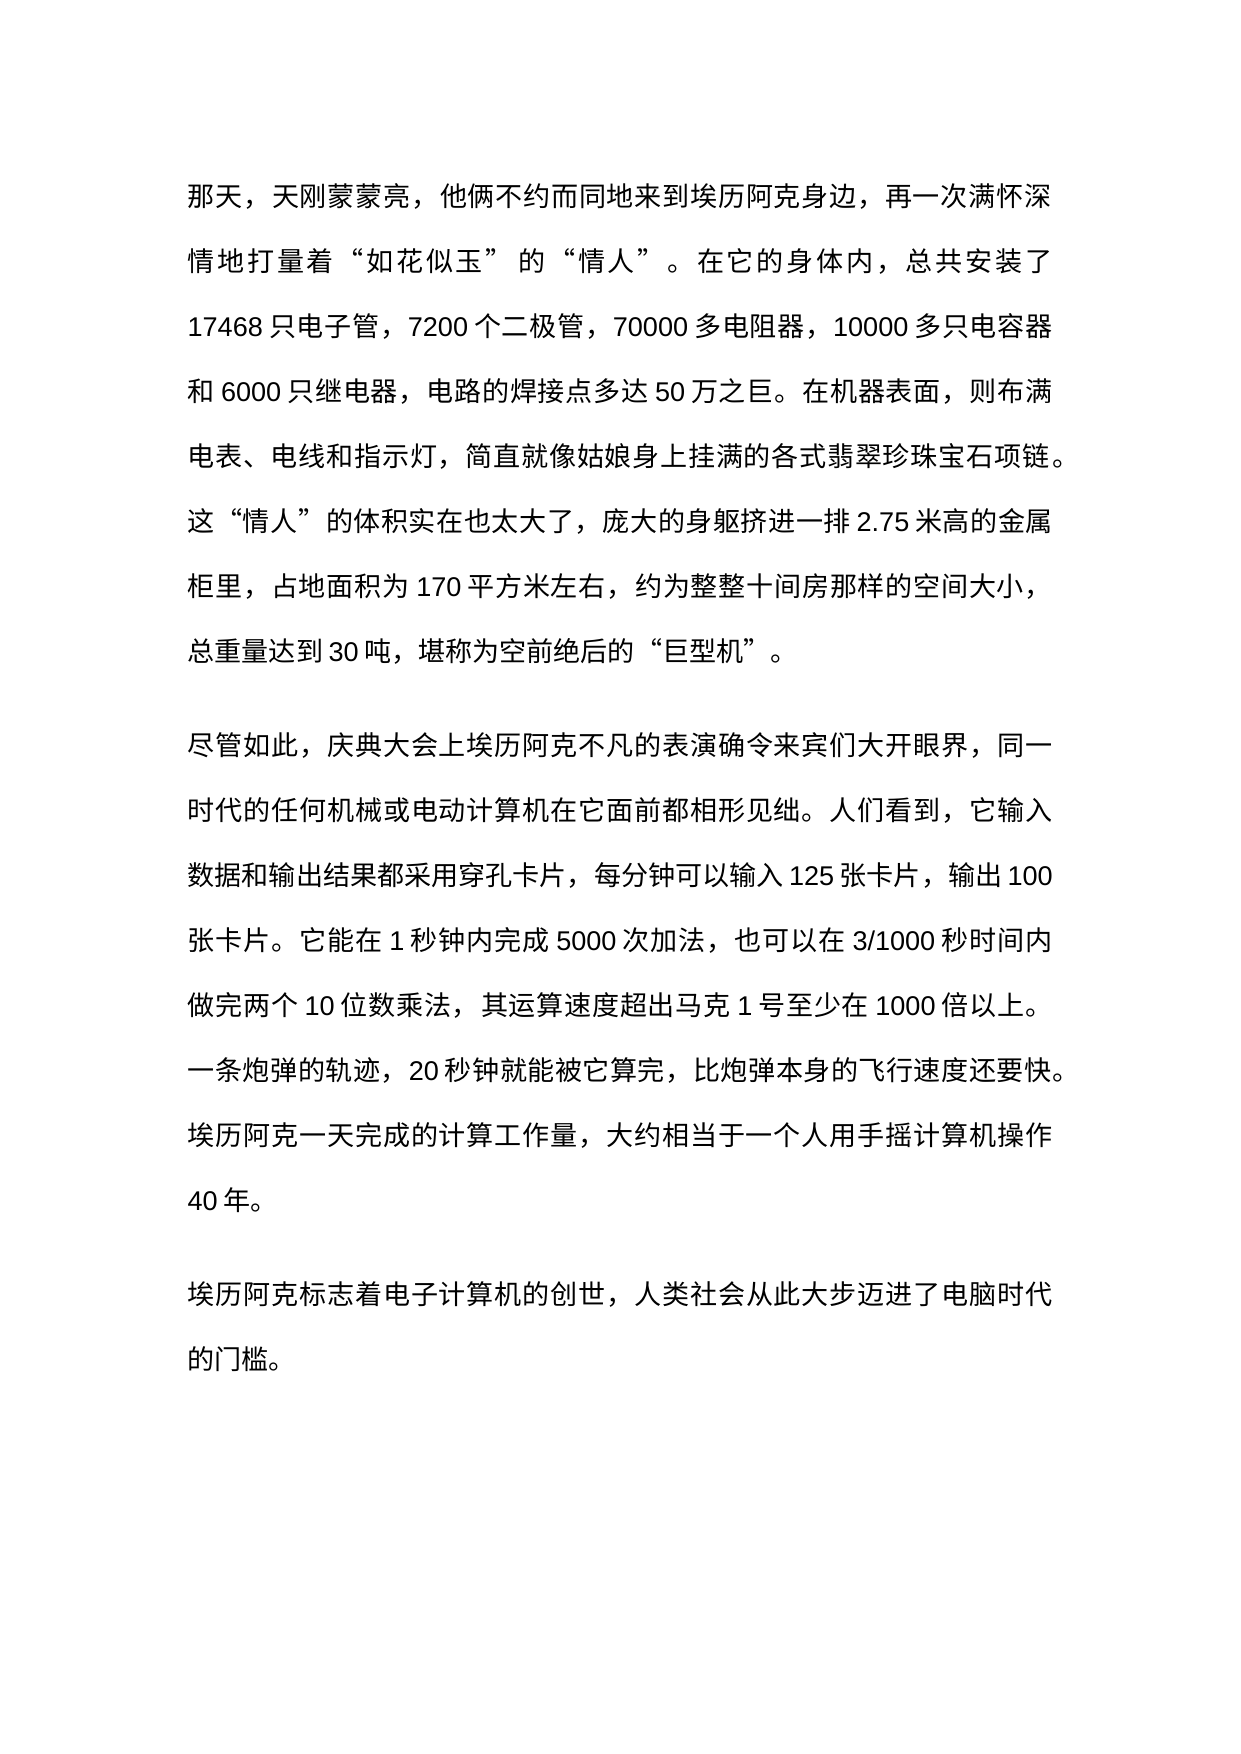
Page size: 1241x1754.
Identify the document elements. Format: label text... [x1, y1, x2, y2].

text 那天，天刚蒙蒙亮，他俩不约而同地来到埃历阿克身边，再一次满怀深情地打量着“如花似玉”的“情人”。在它的身体内，总共安装了17468只电子管，7200个二极管，70000多电阻器，10000多只电容器和6000只继电器，电路的焊接点多达50万之巨。在机器表面，则布满电表、电线和指示灯，简直就像姑娘身上挂满的各式翡翠珍珠宝石项链。这“情人”的体积实在也太大了，庞大的身躯挤进一排2.75米高的金属柜里，占地面积为170平方米左右，约为整整十间房那样的空间大小，总重量达到30吨，堪称为空前绝后的“巨型机”。 [187, 162, 1053, 682]
text 埃历阿克标志着电子计算机的创世，人类社会从此大步迈进了电脑时代的门槛。 [187, 1260, 1053, 1390]
text 尽管如此，庆典大会上埃历阿克不凡的表演确令来宾们大开眼界，同一时代的任何机械或电动计算机在它面前都相形见绌。人们看到，它输入数据和输出结果都采用穿孔卡片，每分钟可以输入125张卡片，输出100张卡片。它能在1秒钟内完成5000次加法，也可以在3/1000秒时间内做完两个10位数乘法，其运算速度超出马克1号至少在1000倍以上。一条炮弹的轨迹，20秒钟就能被它算完，比炮弹本身的飞行速度还要快。埃历阿克一天完成的计算工作量，大约相当于一个人用手摇计算机操作40年。 [187, 711, 1053, 1231]
